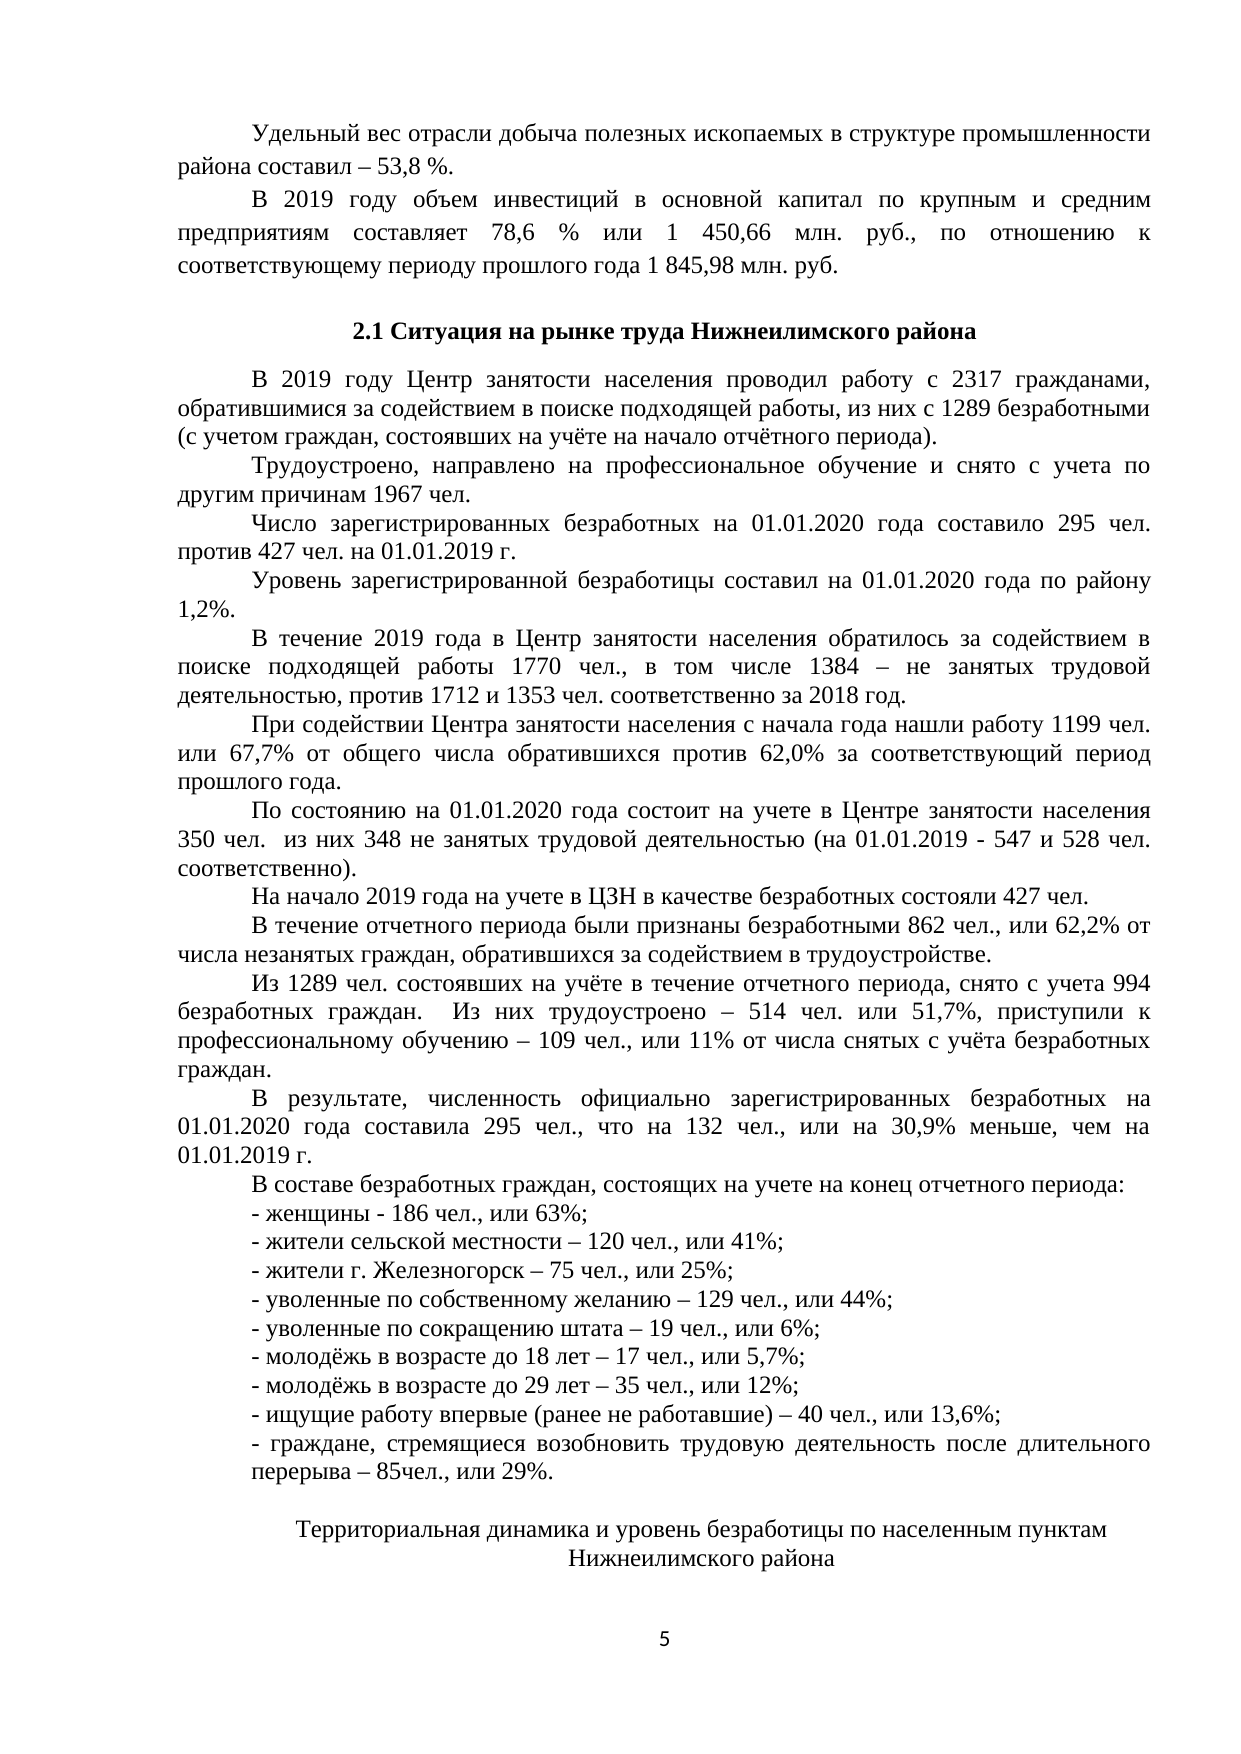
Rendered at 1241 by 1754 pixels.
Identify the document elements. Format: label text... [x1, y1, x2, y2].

text В 2019 году объем инвестиций в основной капитал по крупным и средним предприятиям составляет 78,6 % или 1 450,66 млн. руб., по отношению к соответствующему периоду прошлого года 1 845,98 млн. руб. [177, 184, 1152, 279]
text - ищущие работу впервые (ранее не работавшие) – 40 чел., или 13,6%; [251, 1399, 1152, 1428]
text Из 1289 чел. состоявших на учёте в течение отчетного периода, снято с учета 994 безработных граждан. Из них трудоустроено – 514 чел. или 51,7%, приступили к профессиональному обучению – 109 чел., или 11% от числа снятых с учёта безработных граждан. [177, 968, 1152, 1083]
text В течение отчетного периода были признаны безработными 862 чел., или 62,2% от числа незанятых граждан, обратившихся за содействием в трудоустройстве. [177, 910, 1152, 968]
text В 2019 году Центр занятости населения проводил работу с 2317 гражданами, обратившимися за содействием в поиске подходящей работы, из них с 1289 безработными (с учетом граждан, состоявших на учёте на начало отчётного периода). [177, 364, 1152, 450]
text - женщины - 186 чел., или 63%; [251, 1198, 1152, 1226]
text Трудоустроено, направлено на профессиональное обучение и снято с учета по другим причинам 1967 чел. [177, 450, 1152, 508]
text - жители г. Железногорск – 75 чел., или 25%; [251, 1255, 1152, 1284]
text Число зарегистрированных безработных на 01.01.2020 года составило 295 чел. против 427 чел. на 01.01.2019 г. [177, 508, 1152, 565]
text Удельный вес отрасли добыча полезных ископаемых в структуре промышленности района составил – 53,8 %. [177, 118, 1152, 180]
text По состоянию на 01.01.2020 года состоит на учете в Центре занятости населения 350 чел. из них 348 не занятых трудовой деятельностью (на 01.01.2019 - 547 и 528 чел. соответственно). [177, 795, 1152, 881]
text В течение 2019 года в Центр занятости населения обратилось за содействием в поиске подходящей работы 1770 чел., в том числе 1384 – не занятых трудовой деятельностью, против 1712 и 1353 чел. соответственно за 2018 год. [177, 623, 1152, 709]
text При содействии Центра занятости населения с начала года нашли работу 1199 чел. или 67,7% от общего числа обратившихся против 62,0% за соответствующий период прошлого года. [177, 709, 1152, 795]
text - граждане, стремящиеся возобновить трудовую деятельность после длительного перерыва – 85чел., или 29%. [251, 1428, 1152, 1485]
text - молодёжь в возрасте до 29 лет – 35 чел., или 12%; [251, 1370, 1152, 1399]
text Уровень зарегистрированной безработицы составил на 01.01.2020 года по району 1,2%. [177, 565, 1152, 623]
text На начало 2019 года на учете в ЦЗН в качестве безработных состояли 427 чел. [177, 881, 1152, 910]
text - молодёжь в возрасте до 18 лет – 17 чел., или 5,7%; [251, 1341, 1152, 1370]
text Нижнеилимского района [177, 1543, 1152, 1571]
text - уволенные по сокращению штата – 19 чел., или 6%; [251, 1313, 1152, 1341]
text - жители сельской местности – 120 чел., или 41%; [251, 1226, 1152, 1255]
text В составе безработных граждан, состоящих на учете на конец отчетного периода: [177, 1169, 1152, 1198]
text - уволенные по собственному желанию – 129 чел., или 44%; [251, 1284, 1152, 1313]
text Территориальная динамика и уровень безработицы по населенным пунктам [177, 1514, 1152, 1543]
text В результате, численность официально зарегистрированных безработных на 01.01.2020 года составила 295 чел., что на 132 чел., или на 30,9% меньше, чем на 01.01.2019 г. [177, 1083, 1152, 1169]
text 2.1 Ситуация на рынке труда Нижнеилимского района [177, 316, 1152, 345]
